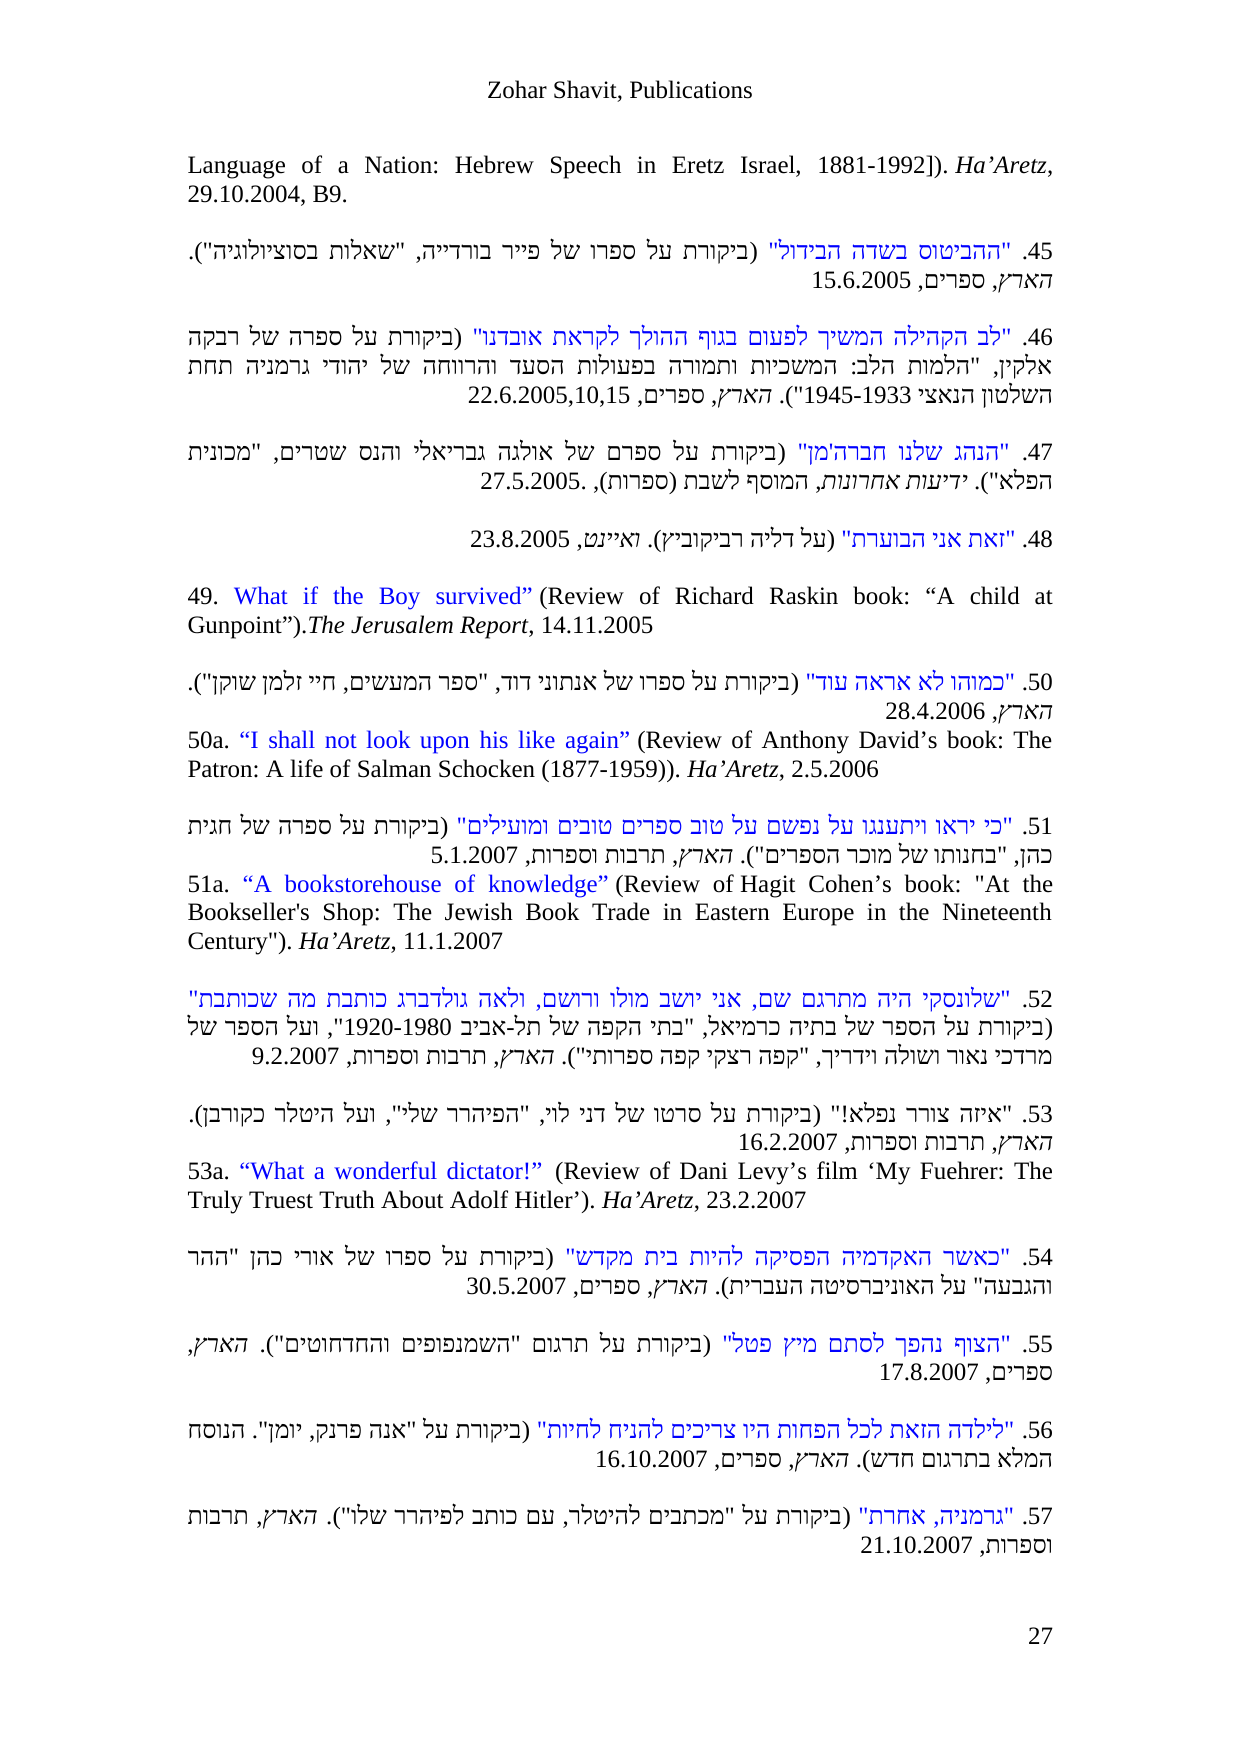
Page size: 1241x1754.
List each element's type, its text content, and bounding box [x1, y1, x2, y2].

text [187, 150, 1053, 207]
text 56. "לילדה הזאת לכל הפחות היו צריכים להניח לחיות" (ביקורת על "אנה פרנק, יומן". הנוסח המלא בתרגום חדש). הארץ, ספרים, 16.10.2007 [187, 1415, 1053, 1472]
text 50. "כמוהו לא אראה עוד" (ביקורת על ספרו של אנתוני דוד, "ספר המעשים, חיי זלמן שוקן"). הארץ, 28.4.2006 [187, 667, 1053, 725]
text 53. "איזה צורר נפלא!" (ביקורת על סרטו של דני לוי, "הפיהרר שלי", ועל היטלר כקורבן). הארץ, תרבות וספרות, 16.2.2007 [187, 1099, 1053, 1156]
text 54. "כאשר האקדמיה הפסיקה להיות בית מקדש" (ביקורת על ספרו של אורי כהן "ההר והגבעה" על האוניברסיטה העברית). הארץ, ספרים, 30.5.2007 [187, 1242, 1053, 1300]
text 55. "הצוף נהפך לסתם מיץ פטל" (ביקורת על תרגום "השמנפופים והחדחוטים"). הארץ, ספרים, 17.8.2007 [187, 1329, 1053, 1386]
text 49. What if the Boy survived” (Review of Richard Raskin book: “A child at Gunpoint”).The Jerusalem Report, 14.11.2005 [187, 581, 1053, 639]
text 48. "זאת אני הבוערת" (על דליה רביקוביץ). ואיינט, 23.8.2005 [187, 524, 1053, 552]
text 46. "לב הקהילה המשיך לפעום בגוף ההולך לקראת אובדנו" (ביקורת על ספרה של רבקה אלקין, "הלמות הלב: המשכיות ותמורה בפעולות הסעד והרווחה של יהודי גרמניה תחת השלטון הנאצי 1945-1933"). הארץ, ספרים, 22.6.2005,10,15 [187, 322, 1053, 409]
text 51a. “A bookstorehouse of knowledge” (Review of Hagit Cohen’s book: "At the Bookseller's Shop: The Jewish Book Trade in Eastern Europe in the Nineteenth Century"). Ha’Aretz, 11.1.2007 [187, 869, 1053, 955]
text 47. "הנהג שלנו חברה'מן" (ביקורת על ספרם של אולגה גבריאלי והנס שטרים, "מכונית הפלא"). ידיעות אחרונות, המוסף לשבת (ספרות), .27.5.2005 [187, 437, 1053, 495]
text 50a. “I shall not look upon his like again” (Review of Anthony David’s book: The Patron: A life of Salman Schocken (1877-1959)). Ha’Aretz, 2.5.2006 [187, 725, 1053, 782]
text 57. "גרמניה, אחרת" (ביקורת על "מכתבים להיטלר, עם כותב לפיהרר שלו"). הארץ, תרבות וספרות, 21.10.2007 [187, 1501, 1053, 1559]
text 45. "ההביטוס בשדה הבידול" (ביקורת על ספרו של פייר בורדייה, "שאלות בסוציולוגיה"). הארץ, ספרים, 15.6.2005 [187, 236, 1053, 294]
text 51. "כי יראו ויתענגו על נפשם על טוב ספרים טובים ומועילים" (ביקורת על ספרה של חגית כהן, "בחנותו של מוכר הספרים"). הארץ, תרבות וספרות, 5.1.2007 [187, 811, 1053, 869]
text 52. "שלונסקי היה מתרגם שם, אני יושב מולו ורושם, ולאה גולדברג כותבת מה שכותבת" (ביקורת על הספר של בתיה כרמיאל, "בתי הקפה של תל-אביב 1920-1980", ועל הספר של מרדכי נאור ושולה וידריך, "קפה רצקי קפה ספרותי"). הארץ, תרבות וספרות, 9.2.2007 [187, 984, 1053, 1070]
text 53a. “What a wonderful dictator!” (Review of Dani Levy’s film ‘My Fuehrer: The Truly Truest Truth About Adolf Hitler’). Ha’Aretz, 23.2.2007 [187, 1156, 1053, 1214]
